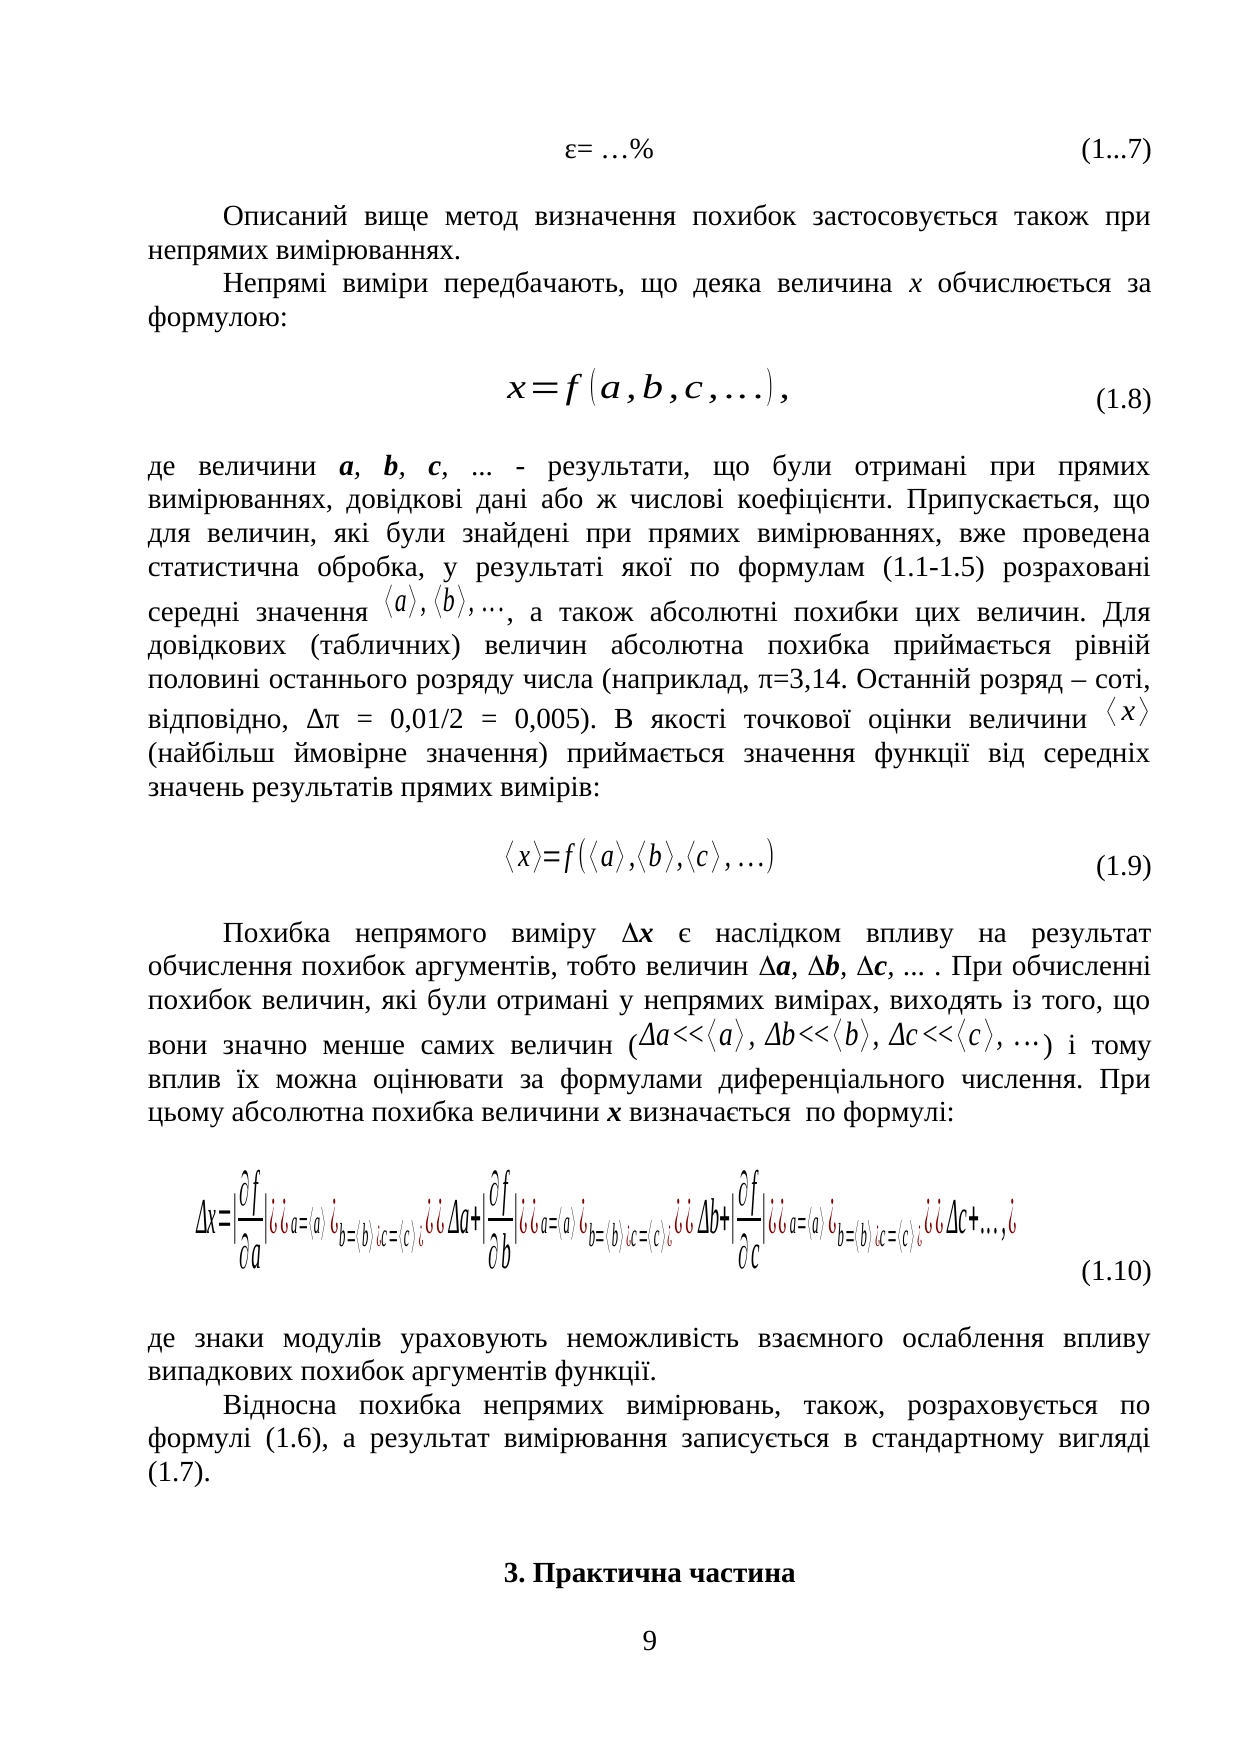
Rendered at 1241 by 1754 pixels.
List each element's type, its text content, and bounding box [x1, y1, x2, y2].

text (1.10) [148, 1161, 1152, 1286]
subtitle 3. Практична частина [148, 1555, 1152, 1588]
text Похибка непрямого виміру x є наслідком впливу на результат обчислення похибок аргументів, тобто величин а, b, с, ... . При обчисленні похибок величин, які були отримані у непрямих вимірах, виходять із того, що вони значно менше самих величин () і тому вплив їх можна оцінювати за формулами диференціального числення. При цьому абсолютна похибка величини x визначається по формулі: [148, 915, 1152, 1128]
text де величини а, b, с, ... - результати, що були отримані при прямих вимірюваннях, довідкові дані або ж числові коефіцієнти. Припускається, що для величин, які були знайдені при прямих вимірюваннях, вже проведена статистична обробка, у результаті якої по формулам (1.1-1.5) розраховані середні значення , а також абсолютні похибки цих величин. Для довідкових (табличних) величин абсолютна похибка приймається рівній половині останнього розряду числа (наприклад, π=3,14. Останній розряд – соті, відповідно, Δπ = 0,01/2 = 0,005). В якості точкової оцінки величини (найбільш ймовірне значення) приймається значення функції від середніх значень результатів прямих вимірів: [148, 448, 1152, 802]
text ε= …% (1...7) [148, 131, 1152, 165]
text (1.9) [148, 836, 1152, 881]
text Описаний вище метод визначення похибок застосовується також при непрямих вимірюваннях. [148, 198, 1152, 265]
text де знаки модулів ураховують неможливість взаємного ослаблення впливу випадкових похибок аргументів функції. [148, 1320, 1152, 1387]
text Непрямі виміри передбачають, що деяка величина x обчислюється за формулою: [148, 265, 1152, 332]
text (1.8) [148, 366, 1152, 414]
text Відносна похибка непрямих вимірювань, також, розраховується по формулі (1.6), а результат вимірювання записується в стандартному вигляді (1.7). [148, 1387, 1152, 1488]
